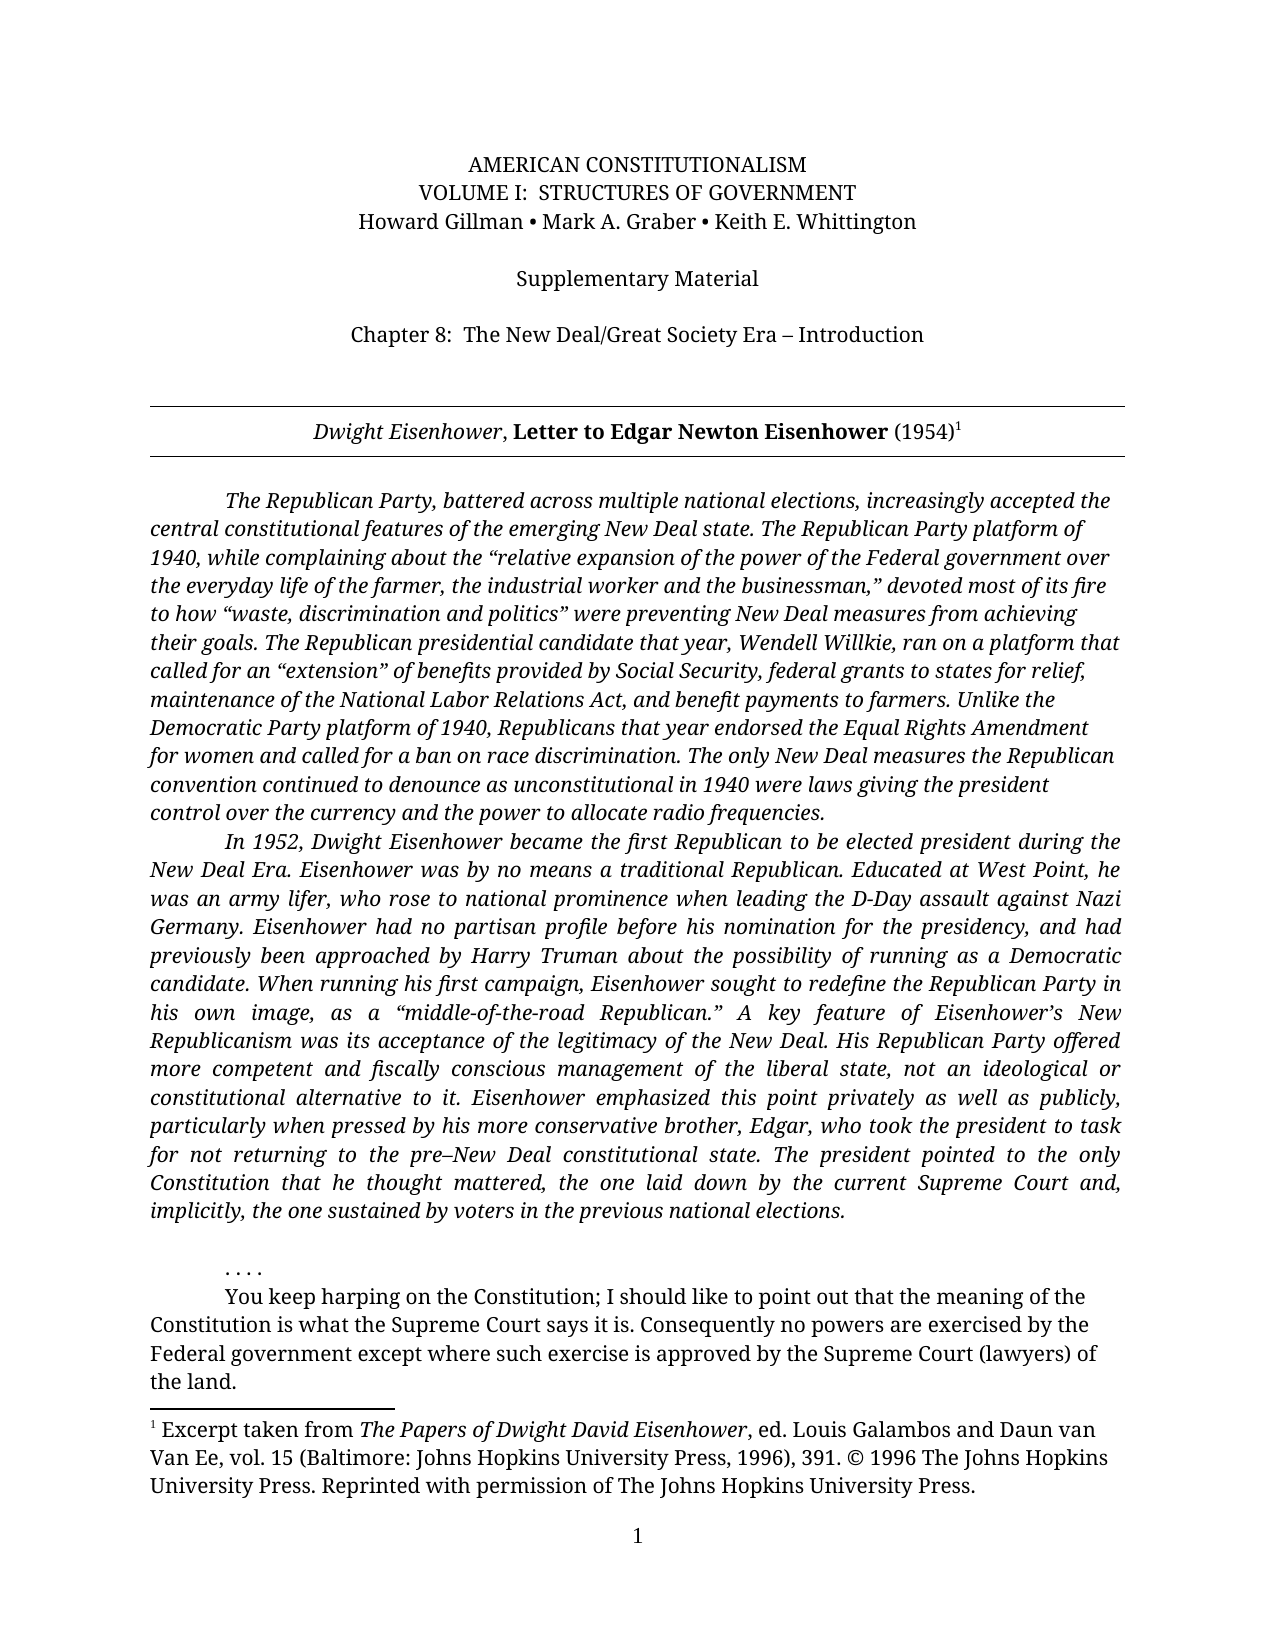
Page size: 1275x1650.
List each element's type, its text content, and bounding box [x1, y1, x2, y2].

text Chapter 8: The New Deal/Great Society Era – Introduction [150, 321, 1125, 349]
text In 1952, Dwight Eisenhower became the first Republican to be elected president during the New Deal Era. Eisenhower was by no means a traditional Republican. Educated at West Point, he was an army lifer, who rose to national prominence when leading the D-Day assault against Nazi Germany. Eisenhower had no partisan profile before his nomination for the presidency, and had previously been approached by Harry Truman about the possibility of running as a Democratic candidate. When running his first campaign, Eisenhower sought to redefine the Republican Party in his own image, as a “middle-of-the-road Republican.” A key feature of Eisenhower’s New Republicanism was its acceptance of the legitimacy of the New Deal. His Republican Party offered more competent and fiscally conscious management of the liberal state, not an ideological or constitutional alternative to it. Eisenhower emphasized this point privately as well as publicly, particularly when pressed by his more conservative brother, Edgar, who took the president to task for not returning to the pre–New Deal constitutional state. The president pointed to the only Constitution that he thought mattered, the one laid down by the current Supreme Court and, implicitly, the one sustained by voters in the previous national elections. [150, 827, 1125, 1225]
text Supplementary Material [150, 264, 1125, 292]
text Dwight Eisenhower, Letter to Edgar Newton Eisenhower (1954) [150, 407, 1125, 456]
text Howard Gillman • Mark A. Graber • Keith E. Whittington [150, 207, 1125, 235]
text VOLUME I: STRUCTURES OF GOVERNMENT [150, 178, 1125, 207]
text . . . . [150, 1253, 1125, 1282]
text You keep harping on the Constitution; I should like to point out that the meaning of the Constitution is what the Supreme Court says it is. Consequently no powers are exercised by the Federal government except where such exercise is approved by the Supreme Court (lawyers) of the land. [150, 1282, 1125, 1396]
text AMERICAN CONSTITUTIONALISM [150, 150, 1125, 178]
text The Republican Party, battered across multiple national elections, increasingly accepted the central constitutional features of the emerging New Deal state. The Republican Party platform of 1940, while complaining about the “relative expansion of the power of the Federal government over the everyday life of the farmer, the industrial worker and the businessman,” devoted most of its fire to how “waste, discrimination and politics” were preventing New Deal measures from achieving their goals. The Republican presidential candidate that year, Wendell Willkie, ran on a platform that called for an “extension” of benefits provided by Social Security, federal grants to states for relief, maintenance of the National Labor Relations Act, and benefit payments to farmers. Unlike the Democratic Party platform of 1940, Republicans that year endorsed the Equal Rights Amendment for women and called for a ban on race discrimination. The only New Deal measures the Republican convention continued to denounce as unconstitutional in 1940 were laws giving the president control over the currency and the power to allocate radio frequencies. [150, 486, 1125, 827]
